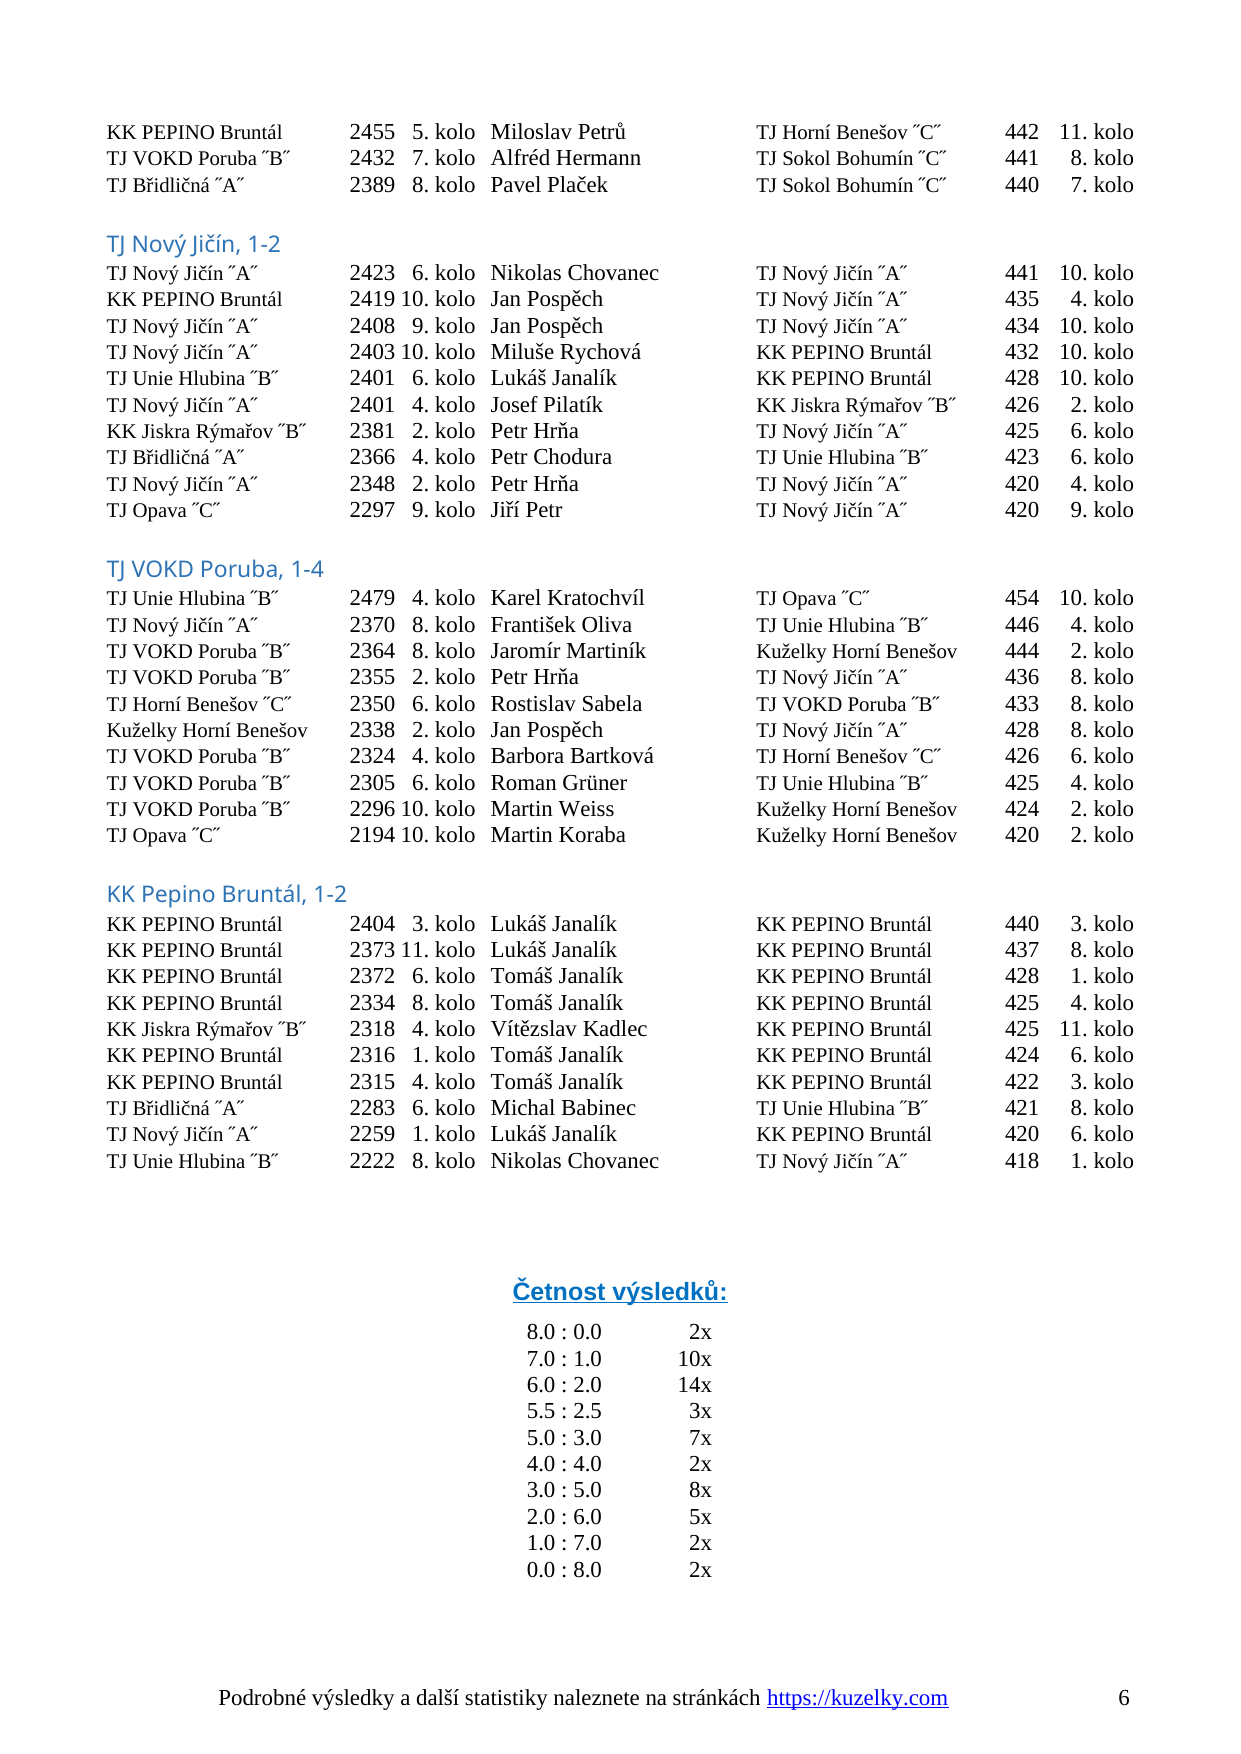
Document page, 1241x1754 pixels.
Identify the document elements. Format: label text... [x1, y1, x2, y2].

text 6.0 : 2.0 14x [106, 1371, 1134, 1397]
text TJ Břidličná ˝A˝ 2366 4. kolo Petr Chodura TJ Unie Hlubina ˝B˝ 423 6. kolo [106, 443, 1134, 470]
text 5.0 : 3.0 7x [106, 1424, 1134, 1450]
text 2.0 : 6.0 5x [106, 1503, 1134, 1529]
text KK PEPINO Bruntál 2315 4. kolo Tomáš Janalík KK PEPINO Bruntál 422 3. kolo [106, 1068, 1134, 1094]
text TJ VOKD Poruba ˝B˝ 2355 2. kolo Petr Hrňa TJ Nový Jičín ˝A˝ 436 8. kolo [106, 663, 1134, 690]
text TJ Horní Benešov ˝C˝ 2350 6. kolo Rostislav Sabela TJ VOKD Poruba ˝B˝ 433 8. kolo [106, 690, 1134, 716]
text KK PEPINO Bruntál 2372 6. kolo Tomáš Janalík KK PEPINO Bruntál 428 1. kolo [106, 962, 1134, 989]
text 4.0 : 4.0 2x [106, 1450, 1134, 1477]
text 0.0 : 8.0 2x [106, 1556, 1134, 1582]
text TJ Nový Jičín ˝A˝ 2259 1. kolo Lukáš Janalík KK PEPINO Bruntál 420 6. kolo [106, 1120, 1134, 1147]
text 3.0 : 5.0 8x [106, 1477, 1134, 1503]
text TJ Nový Jičín ˝A˝ 2401 4. kolo Josef Pilatík KK Jiskra Rýmařov ˝B˝ 426 2. kolo [106, 391, 1134, 417]
text TJ VOKD Poruba ˝B˝ 2364 8. kolo Jaromír Martiník Kuželky Horní Benešov 444 2. kolo [106, 637, 1134, 663]
text TJ VOKD Poruba ˝B˝ 2305 6. kolo Roman Grüner TJ Unie Hlubina ˝B˝ 425 4. kolo [106, 769, 1134, 795]
text TJ Nový Jičín ˝A˝ 2408 9. kolo Jan Pospěch TJ Nový Jičín ˝A˝ 434 10. kolo [106, 312, 1134, 338]
text TJ VOKD Poruba ˝B˝ 2296 10. kolo Martin Weiss Kuželky Horní Benešov 424 2. kolo [106, 795, 1134, 821]
subtitle TJ Nový Jičín, 1-2 [106, 228, 1134, 259]
text TJ Nový Jičín ˝A˝ 2403 10. kolo Miluše Rychová KK PEPINO Bruntál 432 10. kolo [106, 338, 1134, 364]
text TJ Unie Hlubina ˝B˝ 2401 6. kolo Lukáš Janalík KK PEPINO Bruntál 428 10. kolo [106, 364, 1134, 391]
text KK PEPINO Bruntál 2316 1. kolo Tomáš Janalík KK PEPINO Bruntál 424 6. kolo [106, 1041, 1134, 1068]
text 7.0 : 1.0 10x [106, 1345, 1134, 1371]
text TJ VOKD Poruba ˝B˝ 2324 4. kolo Barbora Bartková TJ Horní Benešov ˝C˝ 426 6. kolo [106, 742, 1134, 769]
text TJ Břidličná ˝A˝ 2283 6. kolo Michal Babinec TJ Unie Hlubina ˝B˝ 421 8. kolo [106, 1094, 1134, 1120]
text TJ Nový Jičín ˝A˝ 2348 2. kolo Petr Hrňa TJ Nový Jičín ˝A˝ 420 4. kolo [106, 470, 1134, 496]
text Kuželky Horní Benešov 2338 2. kolo Jan Pospěch TJ Nový Jičín ˝A˝ 428 8. kolo [106, 716, 1134, 742]
text TJ Unie Hlubina ˝B˝ 2479 4. kolo Karel Kratochvíl TJ Opava ˝C˝ 454 10. kolo [106, 584, 1134, 611]
text TJ Unie Hlubina ˝B˝ 2222 8. kolo Nikolas Chovanec TJ Nový Jičín ˝A˝ 418 1. kolo [106, 1147, 1134, 1173]
text TJ Opava ˝C˝ 2297 9. kolo Jiří Petr TJ Nový Jičín ˝A˝ 420 9. kolo [106, 496, 1134, 522]
text KK PEPINO Bruntál 2455 5. kolo Miloslav Petrů TJ Horní Benešov ˝C˝ 442 11. kolo [106, 118, 1134, 144]
text TJ Nový Jičín ˝A˝ 2423 6. kolo Nikolas Chovanec TJ Nový Jičín ˝A˝ 441 10. kolo [106, 259, 1134, 285]
text TJ Nový Jičín ˝A˝ 2370 8. kolo František Oliva TJ Unie Hlubina ˝B˝ 446 4. kolo [106, 611, 1134, 637]
text KK PEPINO Bruntál 2419 10. kolo Jan Pospěch TJ Nový Jičín ˝A˝ 435 4. kolo [106, 285, 1134, 312]
text Četnost výsledků: [94, 1277, 1145, 1306]
subtitle TJ VOKD Poruba, 1-4 [106, 553, 1134, 584]
text KK Jiskra Rýmařov ˝B˝ 2318 4. kolo Vítězslav Kadlec KK PEPINO Bruntál 425 11. kolo [106, 1015, 1134, 1041]
text 5.5 : 2.5 3x [106, 1397, 1134, 1424]
text KK PEPINO Bruntál 2334 8. kolo Tomáš Janalík KK PEPINO Bruntál 425 4. kolo [106, 989, 1134, 1015]
text KK PEPINO Bruntál 2373 11. kolo Lukáš Janalík KK PEPINO Bruntál 437 8. kolo [106, 936, 1134, 962]
text TJ Opava ˝C˝ 2194 10. kolo Martin Koraba Kuželky Horní Benešov 420 2. kolo [106, 821, 1134, 848]
text TJ VOKD Poruba ˝B˝ 2432 7. kolo Alfréd Hermann TJ Sokol Bohumín ˝C˝ 441 8. kolo [106, 144, 1134, 171]
text KK Jiskra Rýmařov ˝B˝ 2381 2. kolo Petr Hrňa TJ Nový Jičín ˝A˝ 425 6. kolo [106, 417, 1134, 443]
text 8.0 : 0.0 2x [106, 1318, 1134, 1345]
text TJ Břidličná ˝A˝ 2389 8. kolo Pavel Plaček TJ Sokol Bohumín ˝C˝ 440 7. kolo [106, 171, 1134, 197]
text 1.0 : 7.0 2x [106, 1529, 1134, 1556]
text KK PEPINO Bruntál 2404 3. kolo Lukáš Janalík KK PEPINO Bruntál 440 3. kolo [106, 909, 1134, 936]
subtitle KK Pepino Bruntál, 1-2 [106, 878, 1134, 909]
